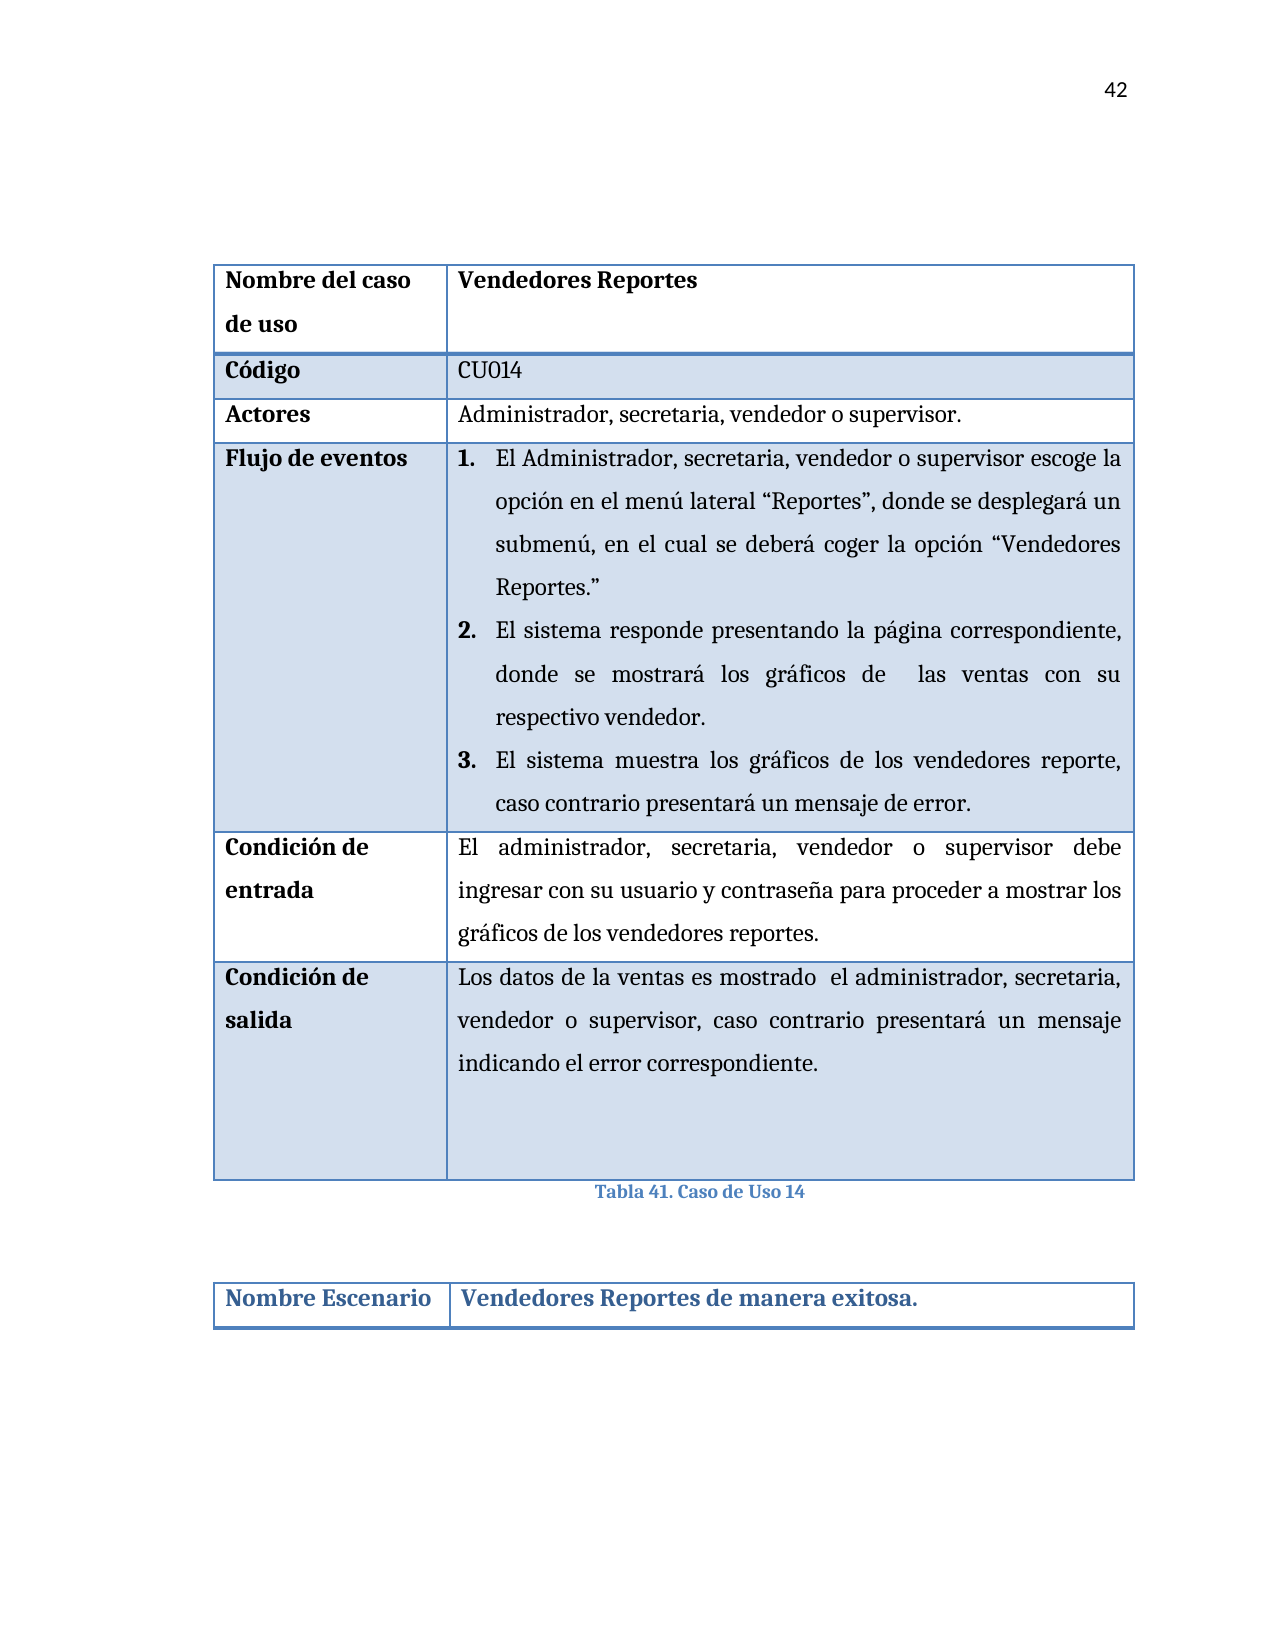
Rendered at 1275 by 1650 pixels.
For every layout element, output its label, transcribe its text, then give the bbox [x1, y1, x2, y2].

text Tabla 41. Caso de Uso 14 [273, 1181, 1127, 1203]
table_header Vendedores Reportes de manera exitosa. [451, 1284, 1133, 1326]
table_header Nombre Escenario [215, 1284, 449, 1326]
table_cell Los datos de la ventas es mostrado el administrador, secretaria, vendedor o supervisor, caso contrario presentará un mensaje indicando el error correspondiente. [448, 963, 1133, 1179]
table_cell CU014 [448, 356, 1133, 398]
table_cell El administrador, secretaria, vendedor o supervisor debe ingresar con su usuario y contraseña para proceder a mostrar los gráficos de los vendedores reportes. [448, 833, 1133, 961]
table_header Nombre del caso de uso [215, 266, 446, 351]
table_cell El Administrador, secretaria, vendedor o supervisor escoge la opción en el menú lateral “Reportes”, donde se desplegará un submenú, en el cual se deberá coger la opción “Vendedores Reportes.” El sistema responde presentando la página correspondiente, donde se mostrará los gráficos de las ventas con su respectivo vendedor. El sistema muestra los gráficos de los vendedores reporte, caso contrario presentará un mensaje de error. [448, 444, 1133, 831]
table_cell Flujo de eventos [215, 444, 446, 831]
table_header Vendedores Reportes [448, 266, 1133, 351]
table_cell Condición de entrada [215, 833, 446, 961]
table_cell Actores [215, 400, 446, 442]
table_cell Condición de salida [215, 963, 446, 1179]
table_cell Administrador, secretaria, vendedor o supervisor. [448, 400, 1133, 442]
table_cell Código [215, 356, 446, 398]
